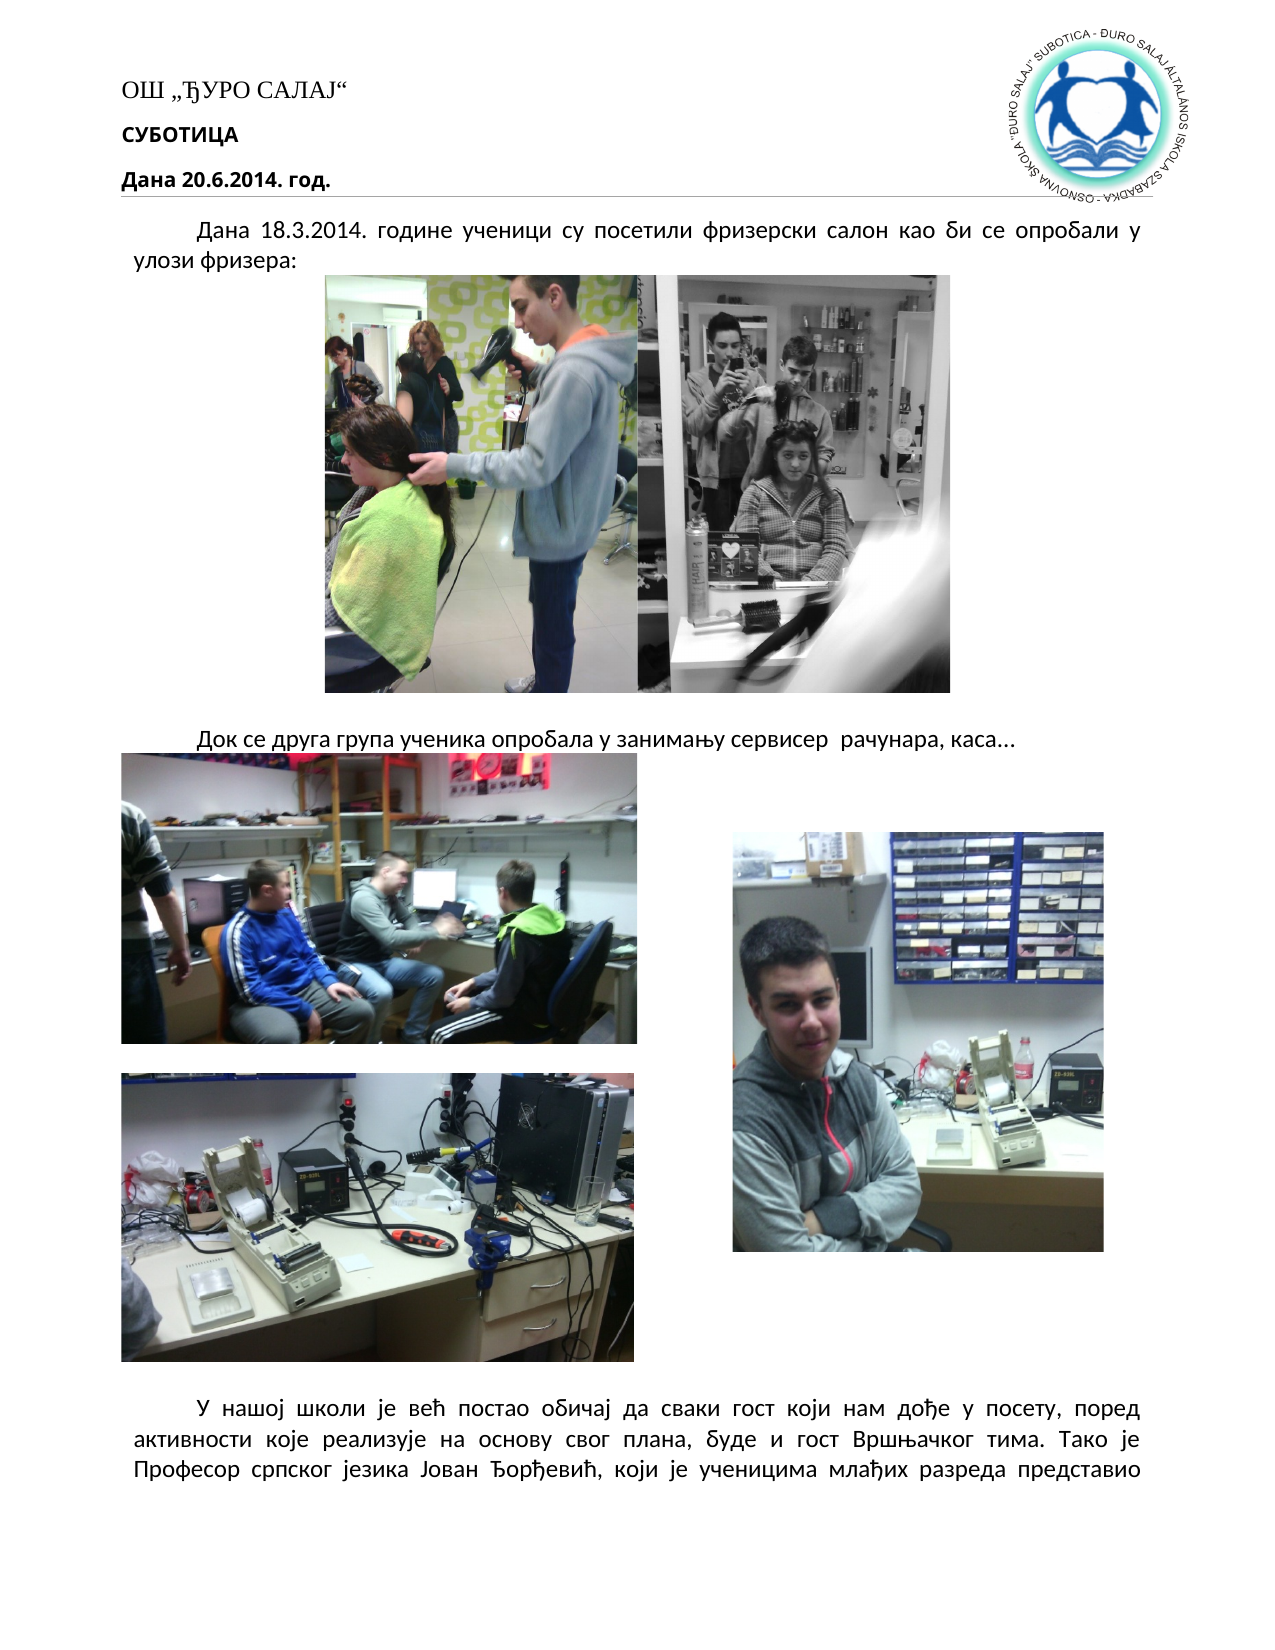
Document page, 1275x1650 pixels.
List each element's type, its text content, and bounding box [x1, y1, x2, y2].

picture [121, 1073, 634, 1362]
picture [324, 275, 951, 693]
picture [732, 832, 1104, 1252]
text Дана 18.3.2014. године ученици су посетили фризерски салон као би се опробали у улози фризера: [133, 214, 1142, 275]
picture [121, 753, 638, 1044]
picture [1008, 29, 1189, 203]
text Док се друга група ученика опробала у занимању сервисер рачунара, каса... [133, 723, 1142, 753]
